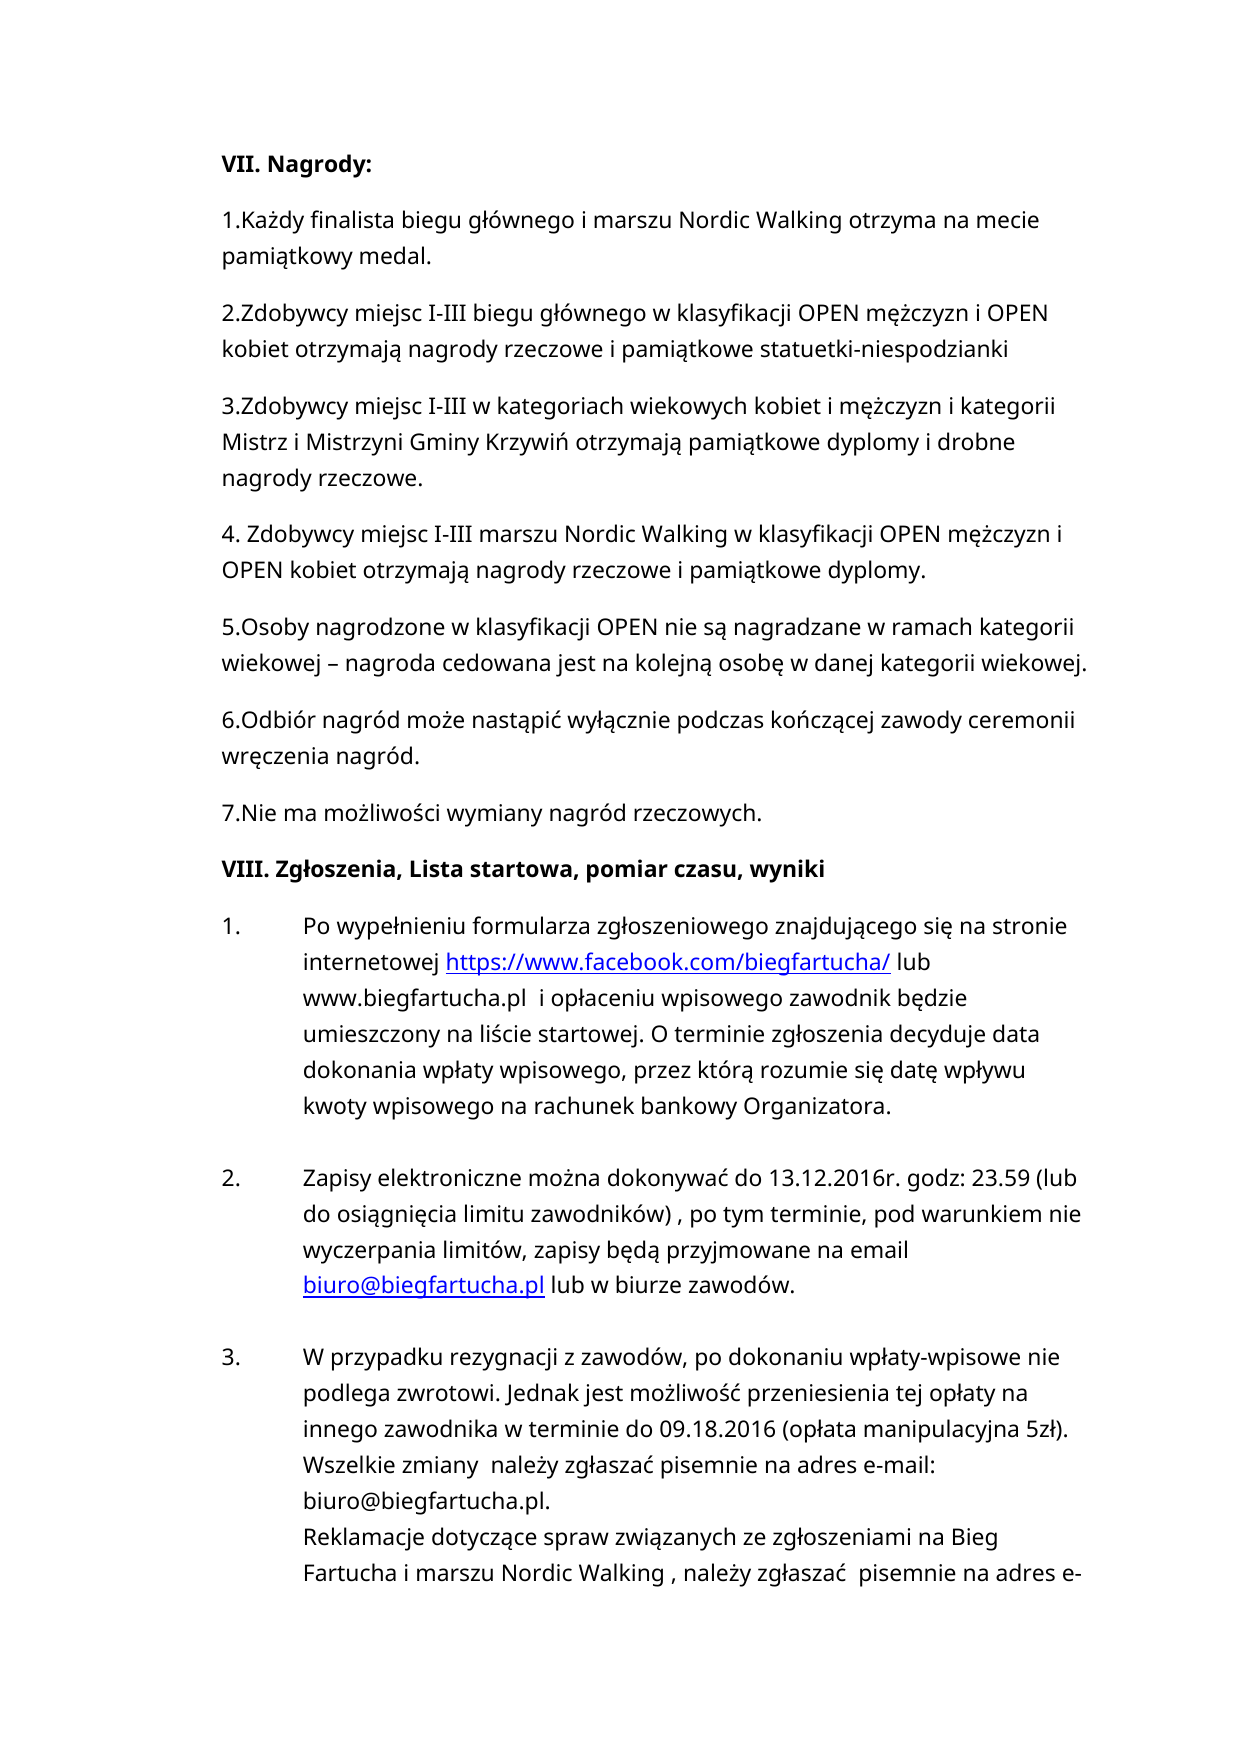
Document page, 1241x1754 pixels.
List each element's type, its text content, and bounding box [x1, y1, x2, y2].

text 3.Zdobywcy miejsc I-III w kategoriach wiekowych kobiet i mężczyzn i kategorii Mistrz i Mistrzyni Gminy Krzywiń otrzymają pamiątkowe dyplomy i drobne nagrody rzeczowe. [221, 390, 1093, 493]
list Zapisy elektroniczne można dokonywać do 13.12.2016r. godz: 23.59 (lub do osiągnięcia limitu zawodników) , po tym terminie, pod warunkiem nie wyczerpania limitów, zapisy będą przyjmowane na email biuro@biegfartucha.pl lub w biurze zawodów. [221, 1162, 1093, 1301]
list W przypadku rezygnacji z zawodów, po dokonaniu wpłaty-wpisowe nie podlega zwrotowi. Jednak jest możliwość przeniesienia tej opłaty na innego zawodnika w terminie do 09.18.2016 (opłata manipulacyjna 5zł). Wszelkie zmiany należy zgłaszać pisemnie na adres e-mail: biuro@biegfartucha.pl. [221, 1341, 1093, 1516]
list Po wypełnieniu formularza zgłoszeniowego znajdującego się na stronie internetowej https://www.facebook.com/biegfartucha/ lub www.biegfartucha.pl i opłaceniu wpisowego zawodnik będzie umieszczony na liście startowej. O terminie zgłoszenia decyduje data dokonania wpłaty wpisowego, przez którą rozumie się datę wpływu kwoty wpisowego na rachunek bankowy Organizatora. [221, 910, 1093, 1121]
text 7.Nie ma możliwości wymiany nagród rzeczowych. [221, 797, 1093, 828]
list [303, 1521, 1093, 1588]
text 2.Zdobywcy miejsc I-III biegu głównego w klasyfikacji OPEN mężczyzn i OPEN kobiet otrzymają nagrody rzeczowe i pamiątkowe statuetki-niespodzianki [221, 297, 1093, 364]
text 4. Zdobywcy miejsc I-III marszu Nordic Walking w klasyfikacji OPEN mężczyzn i OPEN kobiet otrzymają nagrody rzeczowe i pamiątkowe dyplomy. [221, 518, 1093, 586]
text 5.Osoby nagrodzone w klasyfikacji OPEN nie są nagradzane w ramach kategorii wiekowej – nagroda cedowana jest na kolejną osobę w danej kategorii wiekowej. [221, 611, 1093, 678]
text VII. Nagrody: [221, 148, 1093, 179]
text 1.Każdy finalista biegu głównego i marszu Nordic Walking otrzyma na mecie pamiątkowy medal. [221, 204, 1093, 272]
text 6.Odbiór nagród może nastąpić wyłącznie podczas kończącej zawody ceremonii wręczenia nagród. [221, 704, 1093, 771]
text VIII. Zgłoszenia, Lista startowa, pomiar czasu, wyniki [148, 853, 1093, 884]
